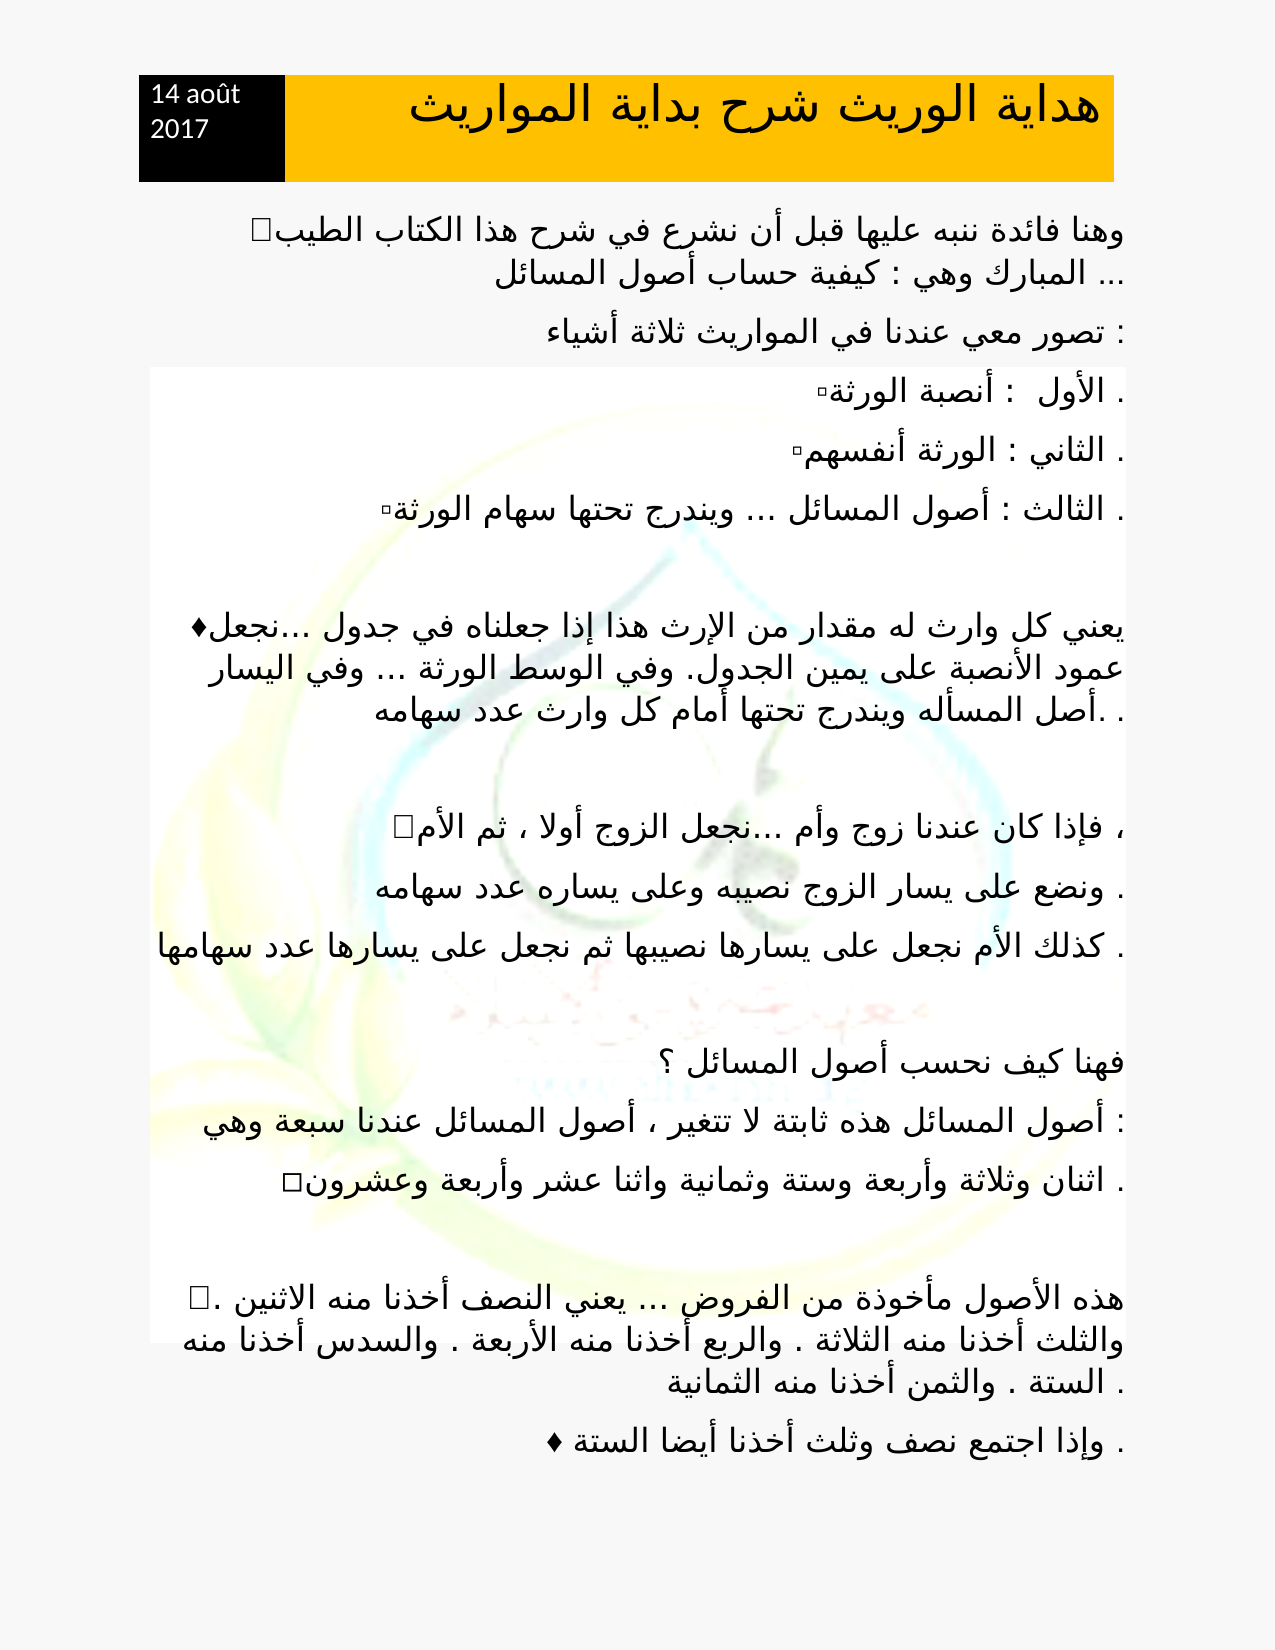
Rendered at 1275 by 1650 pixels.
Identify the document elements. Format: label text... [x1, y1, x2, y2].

text أصول المسائل هذه ثابتة لا تتغير ، أصول المسائل عندنا سبعة وهي : [150, 1101, 1125, 1141]
text 💥وهنا فائدة ننبه عليها قبل أن نشرع في شرح هذا الكتاب الطيب المبارك وهي : كيفية حساب أصول المسائل ... [150, 211, 1125, 292]
text تصور معي عندنا في المواريث ثلاثة أشياء : [150, 312, 1125, 351]
text ▫️الأول : أنصبة الورثة . [150, 371, 1125, 410]
text كذلك الأم نجعل على يسارها نصيبها ثم نجعل على يسارها عدد سهامها . [150, 926, 1125, 965]
text ▫️الثاني : الورثة أنفسهم . [150, 430, 1125, 469]
text ♦️ وإذا اجتمع نصف وثلث أخذنا أيضا الستة . [150, 1421, 1125, 1460]
text 📌هذه الأصول مأخوذة من الفروض ... يعني النصف أخذنا منه الاثنين . والثلث أخذنا منه الثلاثة . والربع أخذنا منه الأربعة . والسدس أخذنا منه الستة . والثمن أخذنا منه الثمانية . [150, 1278, 1125, 1401]
text فهنا كيف نحسب أصول المسائل ؟ [150, 1043, 1125, 1082]
text ♦️يعني كل وارث له مقدار من الإرث هذا إذا جعلناه في جدول ...نجعل عمود الأنصبة على يمين الجدول. وفي الوسط الورثة ... وفي اليسار أصل المسأله ويندرج تحتها أمام كل وارث عدد سهامه. . [150, 606, 1125, 730]
text ▫️الثالث : أصول المسائل ... ويندرج تحتها سهام الورثة . [150, 489, 1125, 528]
text 📌فإذا كان عندنا زوج وأم ...نجعل الزوج أولا ، ثم الأم ، [150, 808, 1125, 847]
text ◽️اثنان وثلاثة وأربعة وستة وثمانية واثنا عشر وأربعة وعشرون . [150, 1161, 1125, 1200]
text ونضع على يسار الزوج نصيبه وعلى يساره عدد سهامه . [150, 867, 1125, 906]
